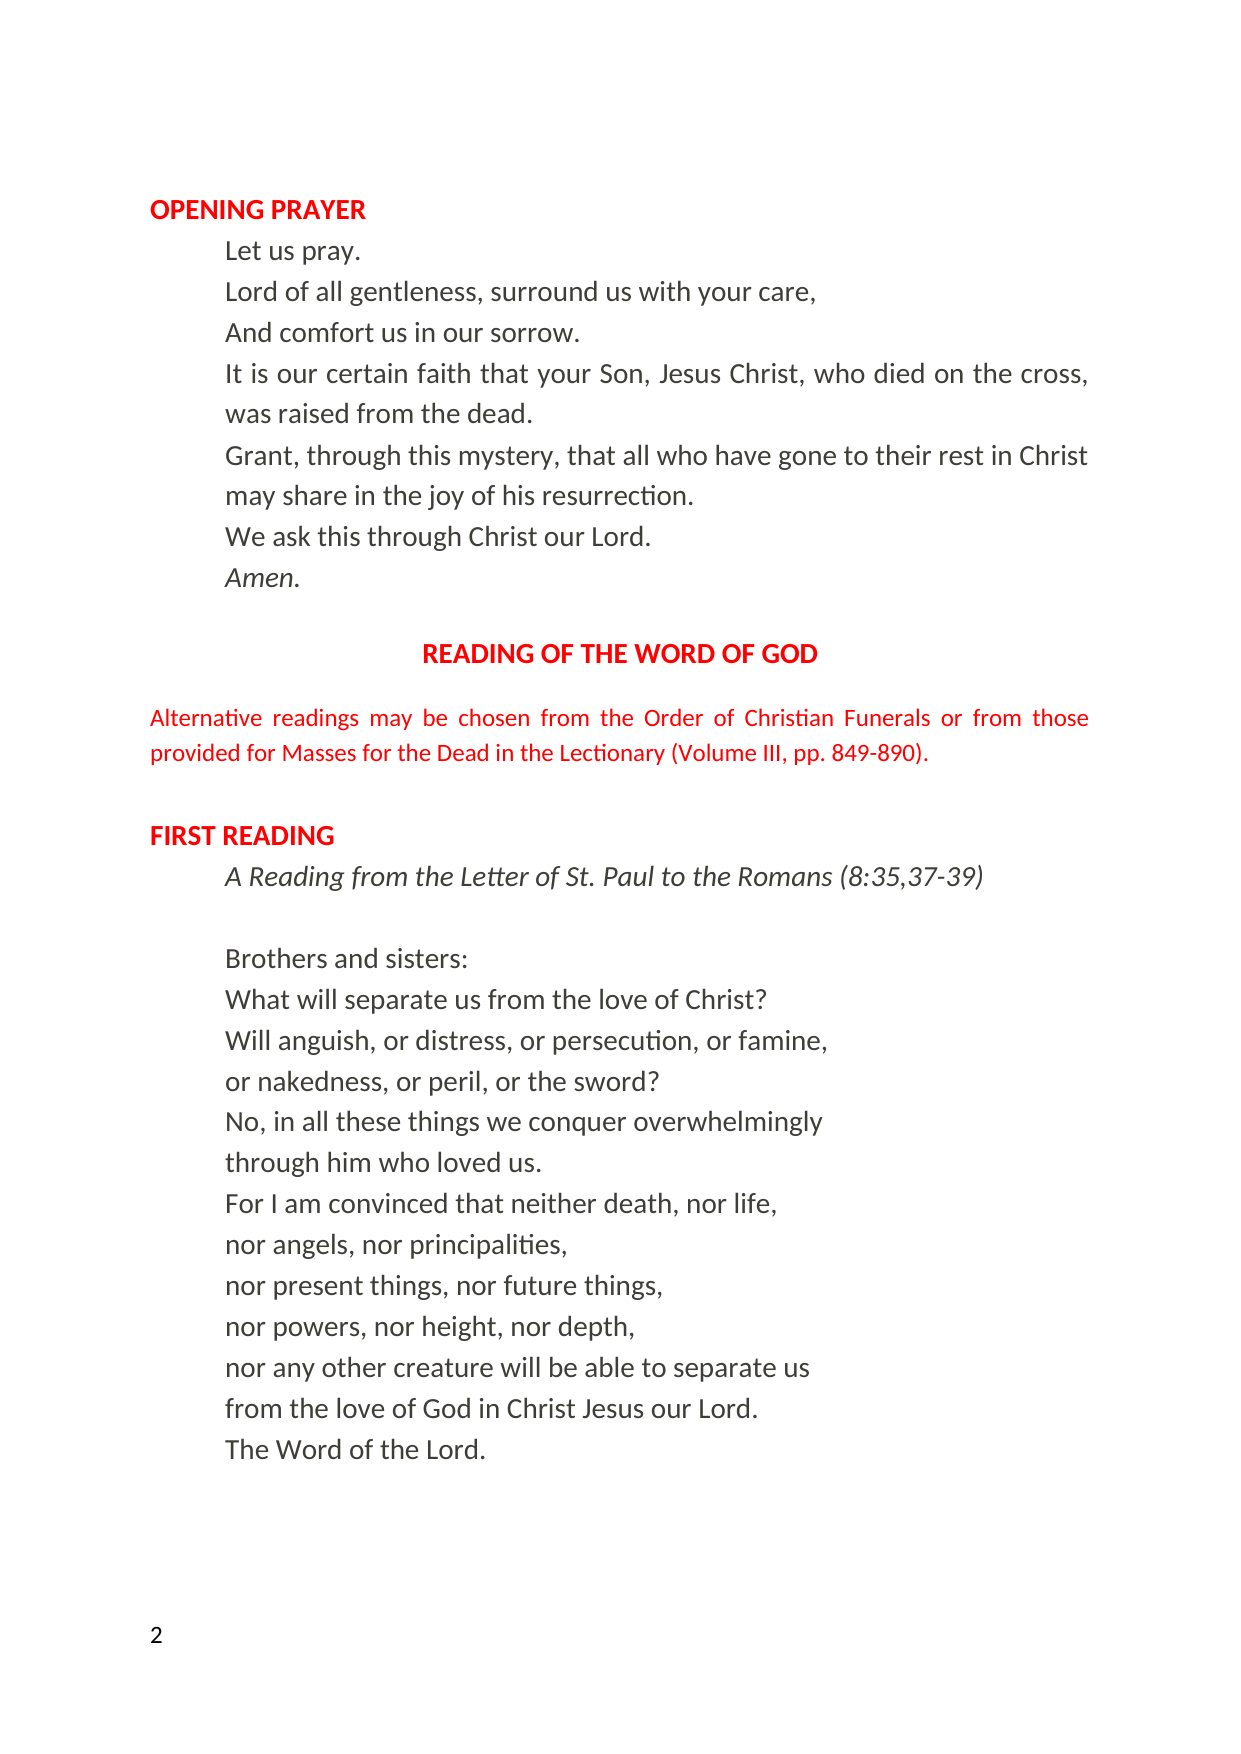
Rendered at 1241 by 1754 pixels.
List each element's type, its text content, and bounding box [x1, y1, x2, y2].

text It is our certain faith that your Son, Jesus Christ, who died on the cross, was raised from the dead. [225, 355, 1090, 431]
text And comfort us in our sorrow. [225, 314, 1090, 349]
text A Reading from the Letter of St. Paul to the Romans (8:35,37-39) [225, 858, 1090, 893]
text We ask this through Christ our Lord. [225, 518, 1090, 554]
text Alternative readings may be chosen from the Order of Christian Funerals or from those provided for Masses for the Dead in the Lectionary (Volume III, pp. 849-890). [150, 702, 1090, 767]
text Let us pray. [225, 232, 1090, 267]
text READING OF THE WORD OF GOD [150, 635, 1090, 671]
text The Word of the Lord. [225, 1431, 1090, 1467]
text For I am convinced that neither death, nor life, nor angels, nor principalities, nor present things, nor future things, nor powers, nor height, nor depth, nor any other creature will be able to separate us from the love of God in Christ Jesus our Lord. [225, 1185, 1090, 1426]
text Amen. [225, 559, 1090, 595]
text FIRST READING [150, 817, 1090, 853]
text Lord of all gentleness, surround us with your care, [225, 273, 1090, 308]
text Brothers and sisters: What will separate us from the love of Christ? Will anguish, or distress, or persecution, or famine, or nakedness, or peril, or the sword? No, in all these things we conquer overwhelmingly through him who loved us. [225, 940, 1090, 1180]
text OPENING PRAYER [150, 191, 1090, 227]
text Grant, through this mystery, that all who have gone to their rest in Christ may share in the joy of his resurrection. [225, 437, 1090, 513]
